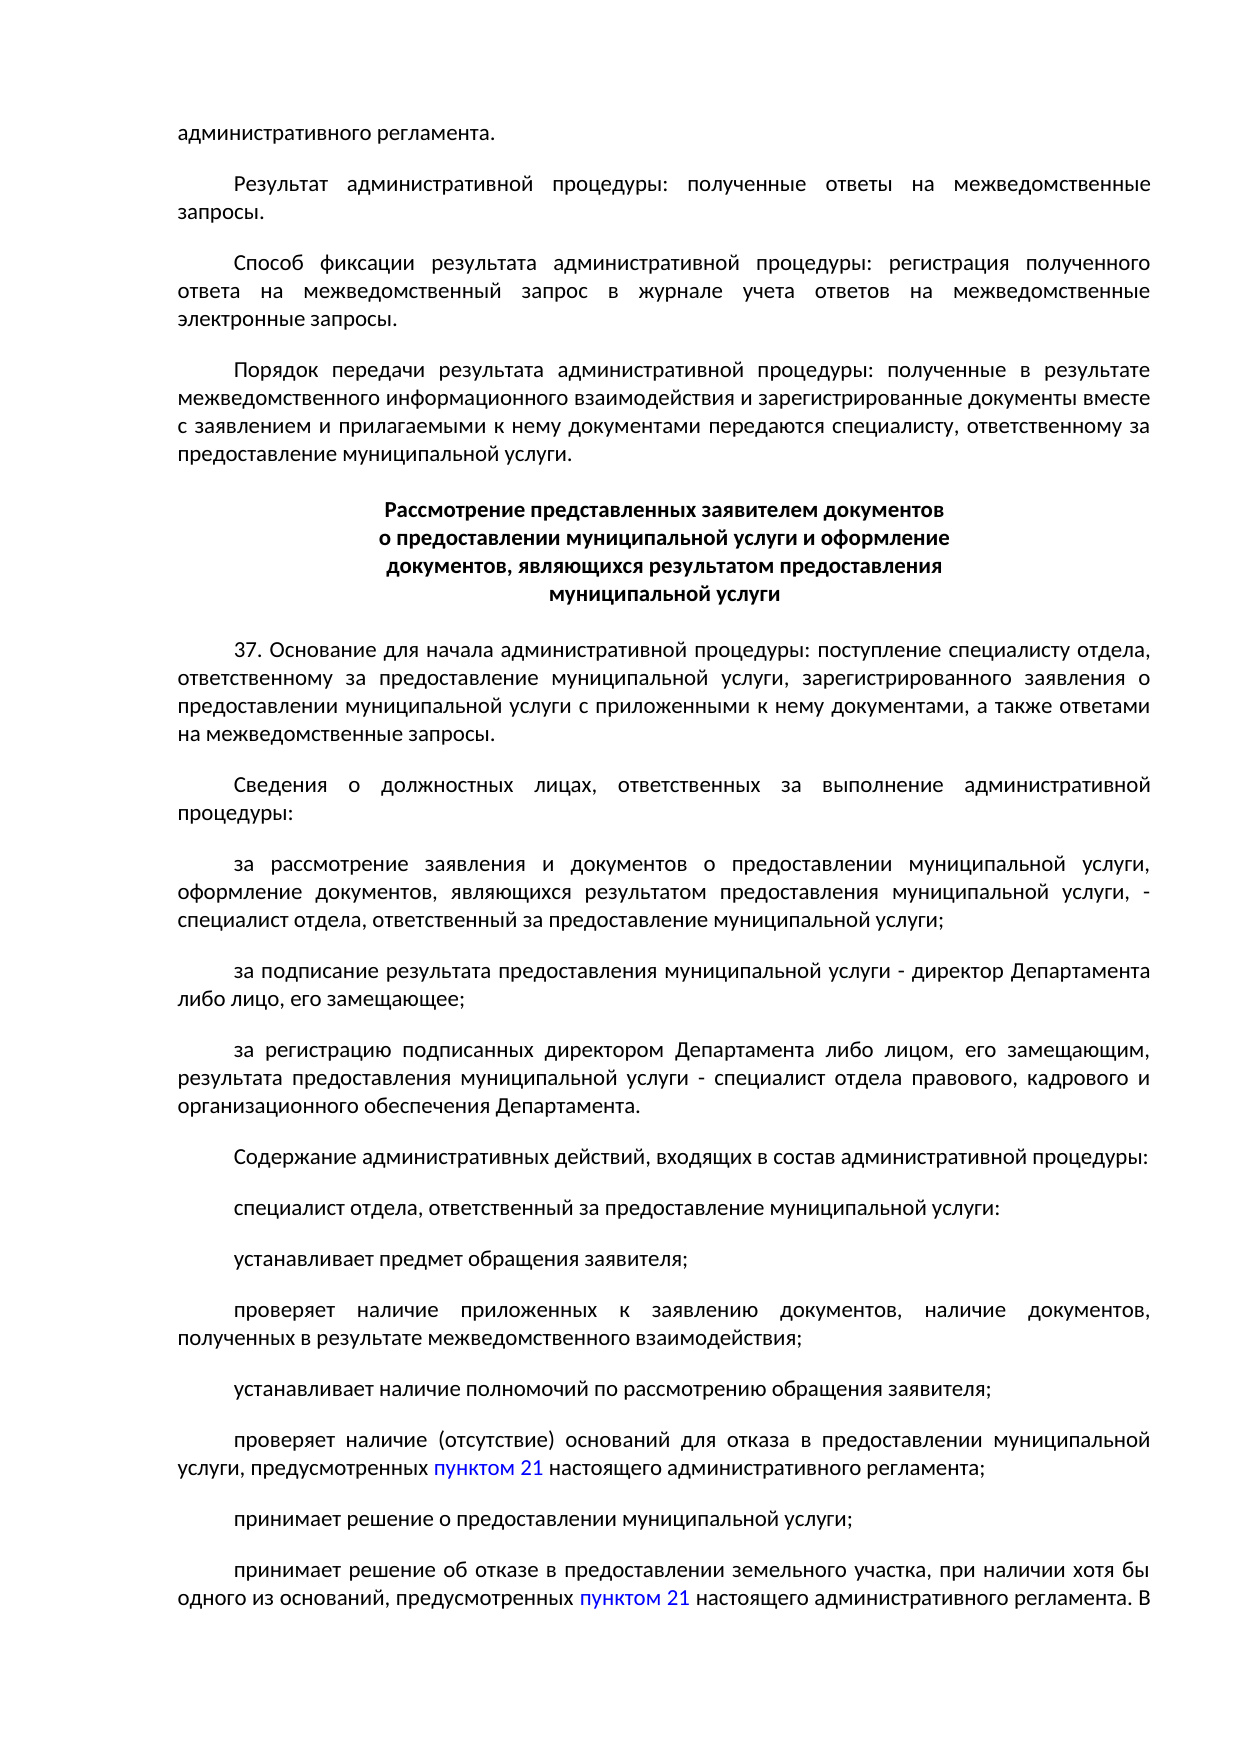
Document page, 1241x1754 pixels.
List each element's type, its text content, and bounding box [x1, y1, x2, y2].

text Порядок передачи результата административной процедуры: полученные в результате межведомственного информационного взаимодействия и зарегистрированные документы вместе с заявлением и прилагаемыми к нему документами передаются специалисту, ответственному за предоставление муниципальной услуги. [177, 355, 1152, 467]
text устанавливает наличие полномочий по рассмотрению обращения заявителя; [177, 1374, 1152, 1402]
text за рассмотрение заявления и документов о предоставлении муниципальной услуги, оформление документов, являющихся результатом предоставления муниципальной услуги, - специалист отдела, ответственный за предоставление муниципальной услуги; [177, 849, 1152, 933]
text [177, 118, 1152, 146]
text принимает решение о предоставлении муниципальной услуги; [177, 1504, 1152, 1532]
title Рассмотрение представленных заявителем документов [177, 495, 1152, 523]
title муниципальной услуги [177, 579, 1152, 607]
text Результат административной процедуры: полученные ответы на межведомственные запросы. [177, 169, 1152, 225]
text специалист отдела, ответственный за предоставление муниципальной услуги: [177, 1193, 1152, 1221]
text Содержание административных действий, входящих в состав административной процедуры: [177, 1142, 1152, 1170]
text 37. Основание для начала административной процедуры: поступление специалисту отдела, ответственному за предоставление муниципальной услуги, зарегистрированного заявления о предоставлении муниципальной услуги с приложенными к нему документами, а также ответами на межведомственные запросы. [177, 635, 1152, 747]
title о предоставлении муниципальной услуги и оформление [177, 523, 1152, 551]
text проверяет наличие приложенных к заявлению документов, наличие документов, полученных в результате межведомственного взаимодействия; [177, 1295, 1152, 1351]
text проверяет наличие (отсутствие) оснований для отказа в предоставлении муниципальной услуги, предусмотренных пунктом 21 настоящего административного регламента; [177, 1425, 1152, 1481]
text устанавливает предмет обращения заявителя; [177, 1244, 1152, 1272]
text Сведения о должностных лицах, ответственных за выполнение административной процедуры: [177, 770, 1152, 826]
text за подписание результата предоставления муниципальной услуги - директор Департамента либо лицо, его замещающее; [177, 956, 1152, 1012]
title документов, являющихся результатом предоставления [177, 551, 1152, 579]
text за регистрацию подписанных директором Департамента либо лицом, его замещающим, результата предоставления муниципальной услуги - специалист отдела правового, кадрового и организационного обеспечения Департамента. [177, 1035, 1152, 1119]
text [177, 1555, 1152, 1611]
text Способ фиксации результата административной процедуры: регистрация полученного ответа на межведомственный запрос в журнале учета ответов на межведомственные электронные запросы. [177, 248, 1152, 332]
